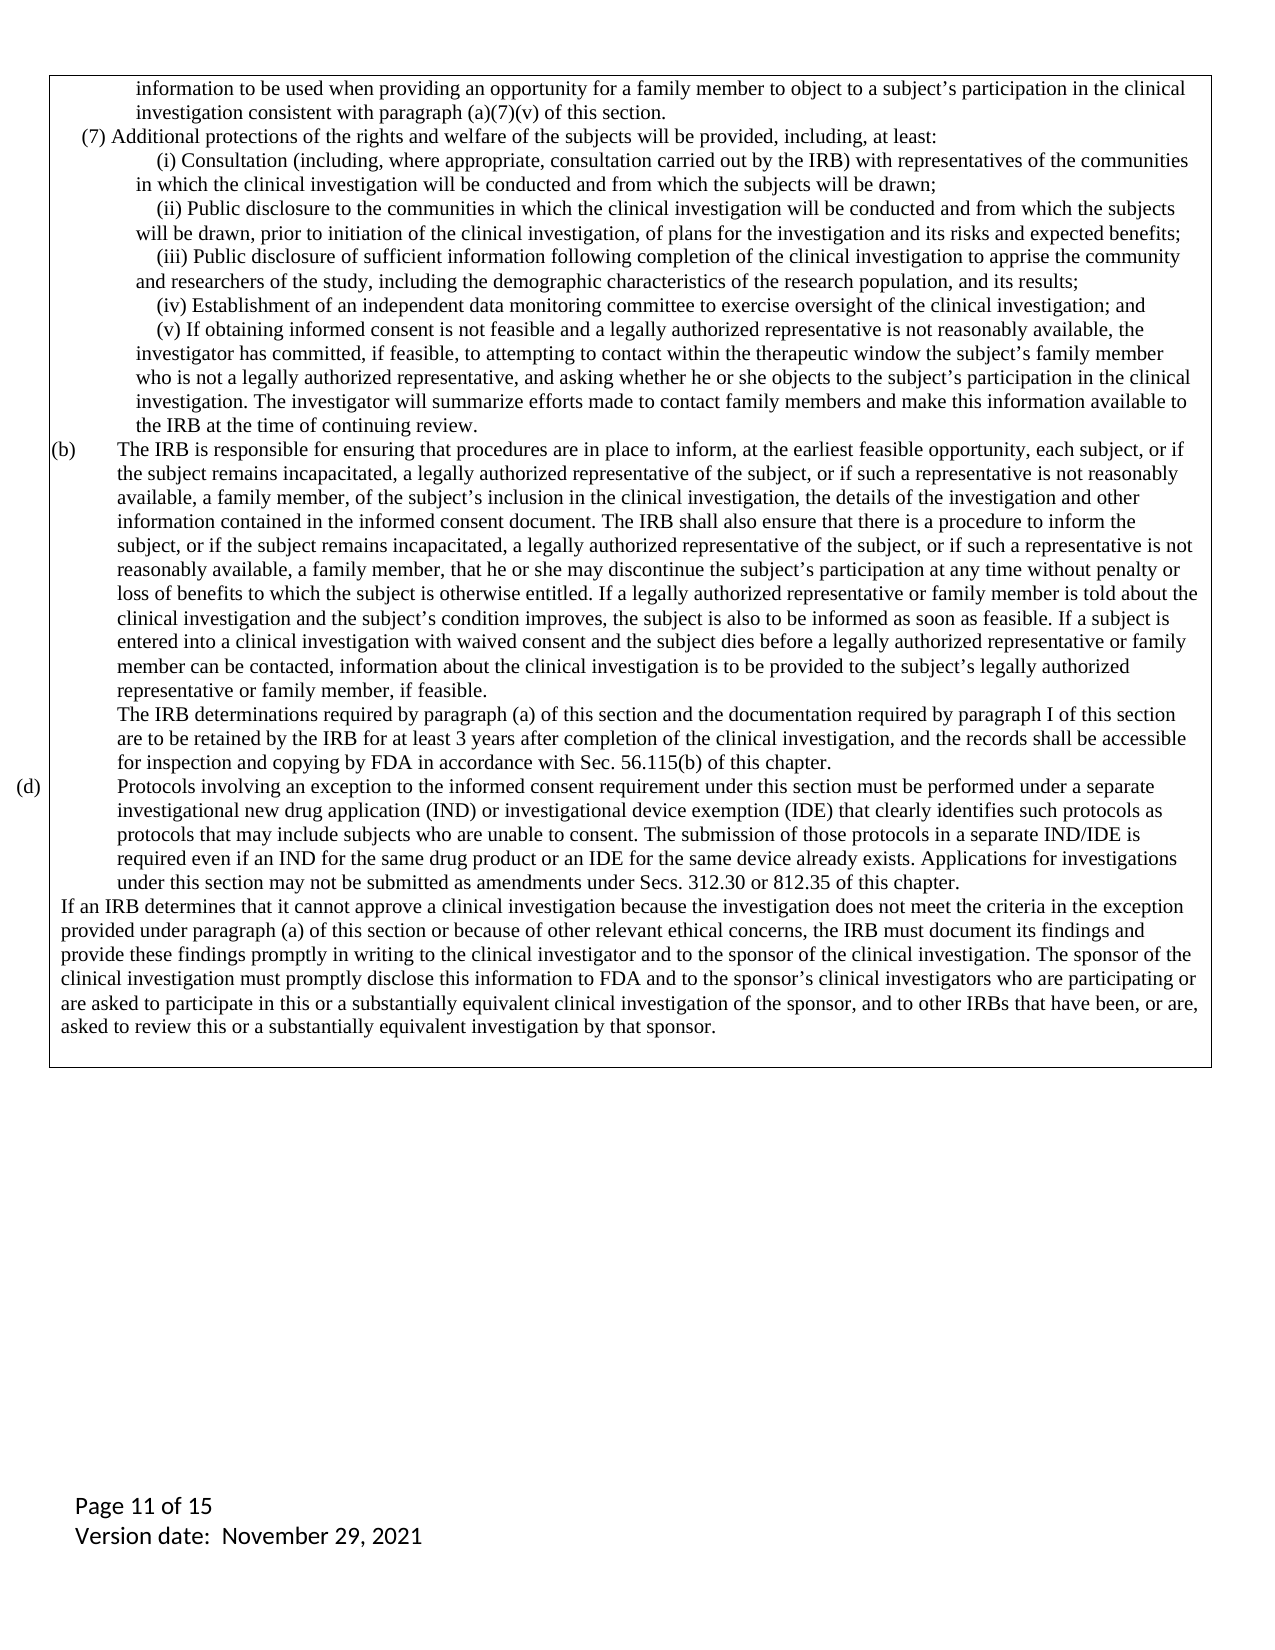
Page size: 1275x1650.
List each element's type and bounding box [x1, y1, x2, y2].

table_header [50, 76, 1211, 1067]
